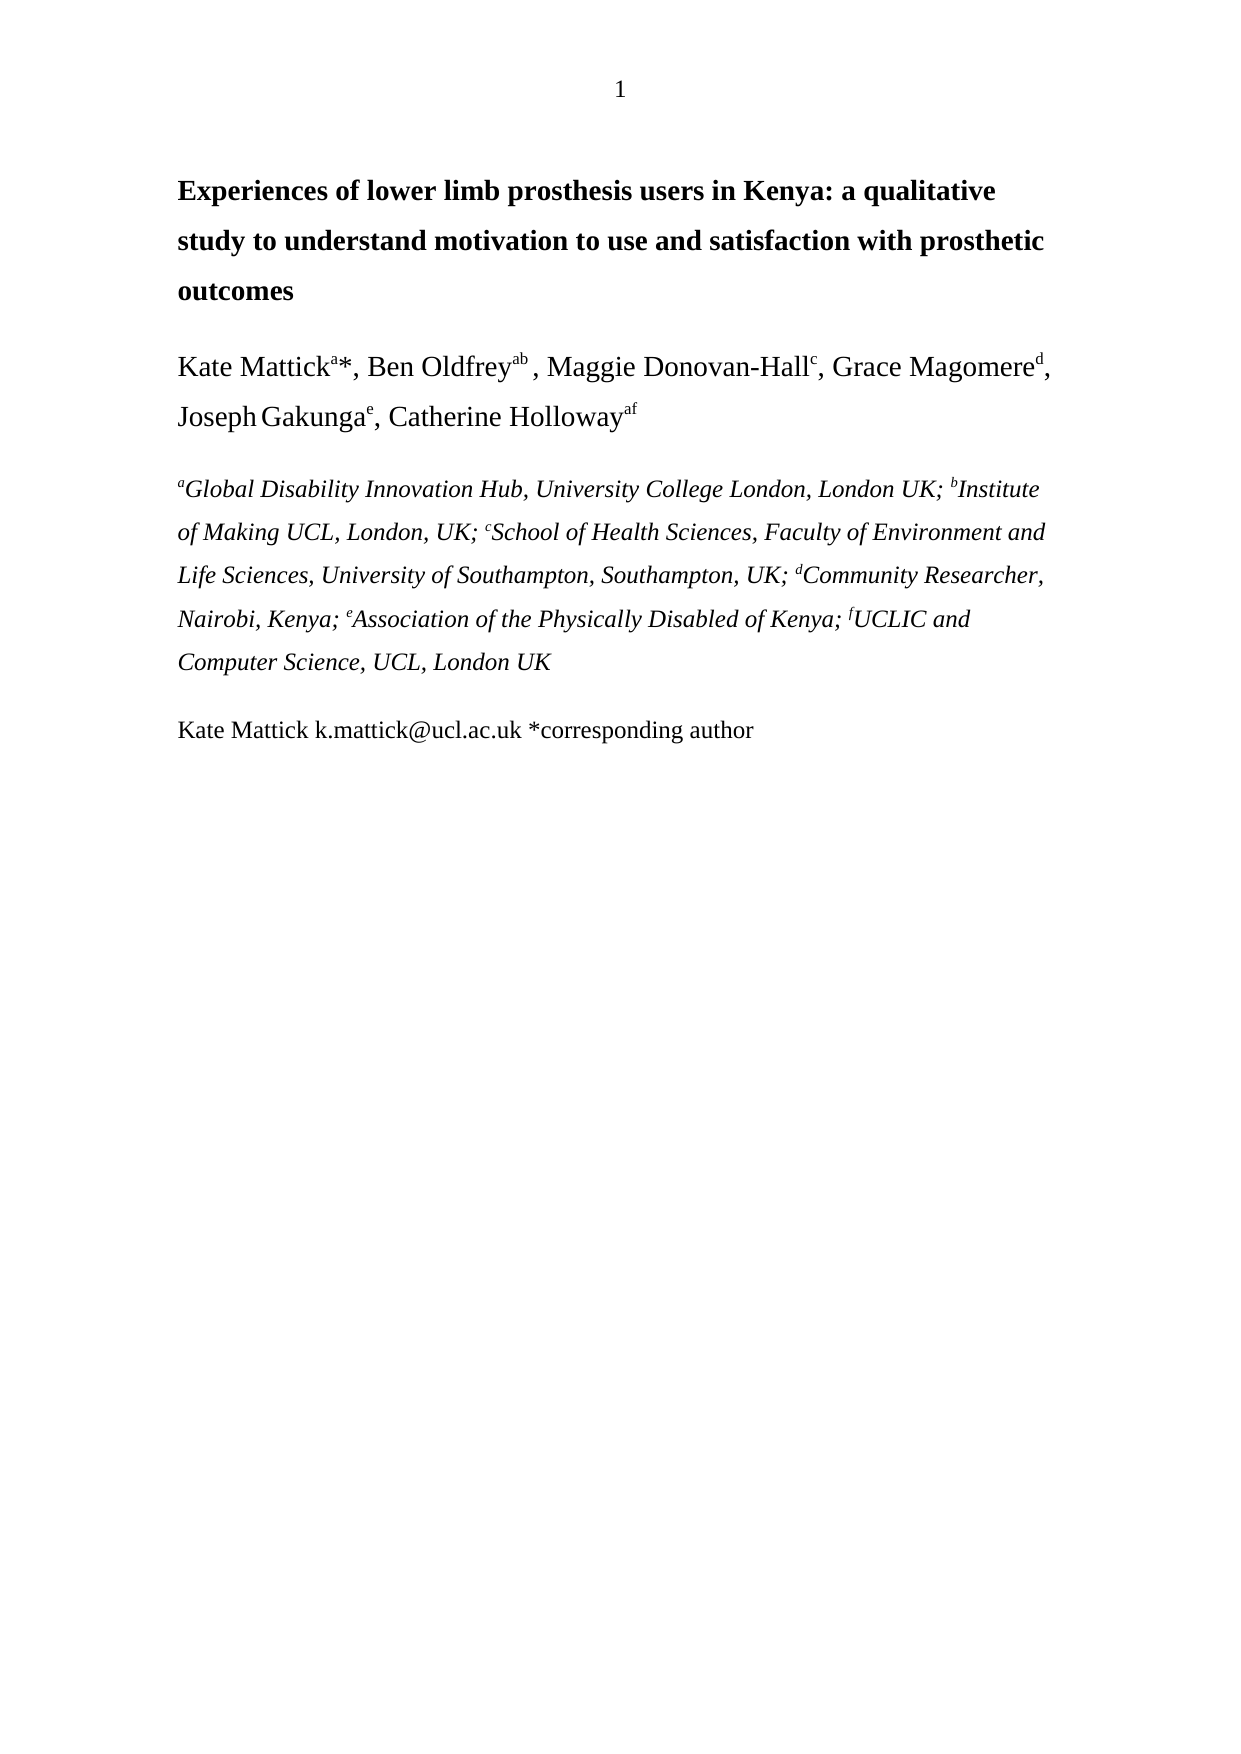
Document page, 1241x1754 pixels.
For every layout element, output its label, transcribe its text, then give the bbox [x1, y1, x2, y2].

text Kate Mattick k.mattick@ucl.ac.uk *corresponding author [177, 715, 1063, 744]
text Experiences of lower limb prosthesis users in Kenya: a qualitative study to understand motivation to use and satisfaction with prosthetic outcomes [177, 173, 1063, 307]
text aGlobal Disability Innovation Hub, University College London, London UK; bInstitute of Making UCL, London, UK; cSchool of Health Sciences, Faculty of Environment and Life Sciences, University of Southampton, Southampton, UK; dCommunity Researcher, Nairobi, Kenya; eAssociation of the Physically Disabled of Kenya; fUCLIC and Computer Science, UCL, London UK [177, 474, 1063, 676]
text Kate Matticka*, Ben Oldfreyab , Maggie Donovan-Hallc, Grace Magomered, Joseph Gakungae, Catherine Hollowayaf [177, 349, 1063, 432]
